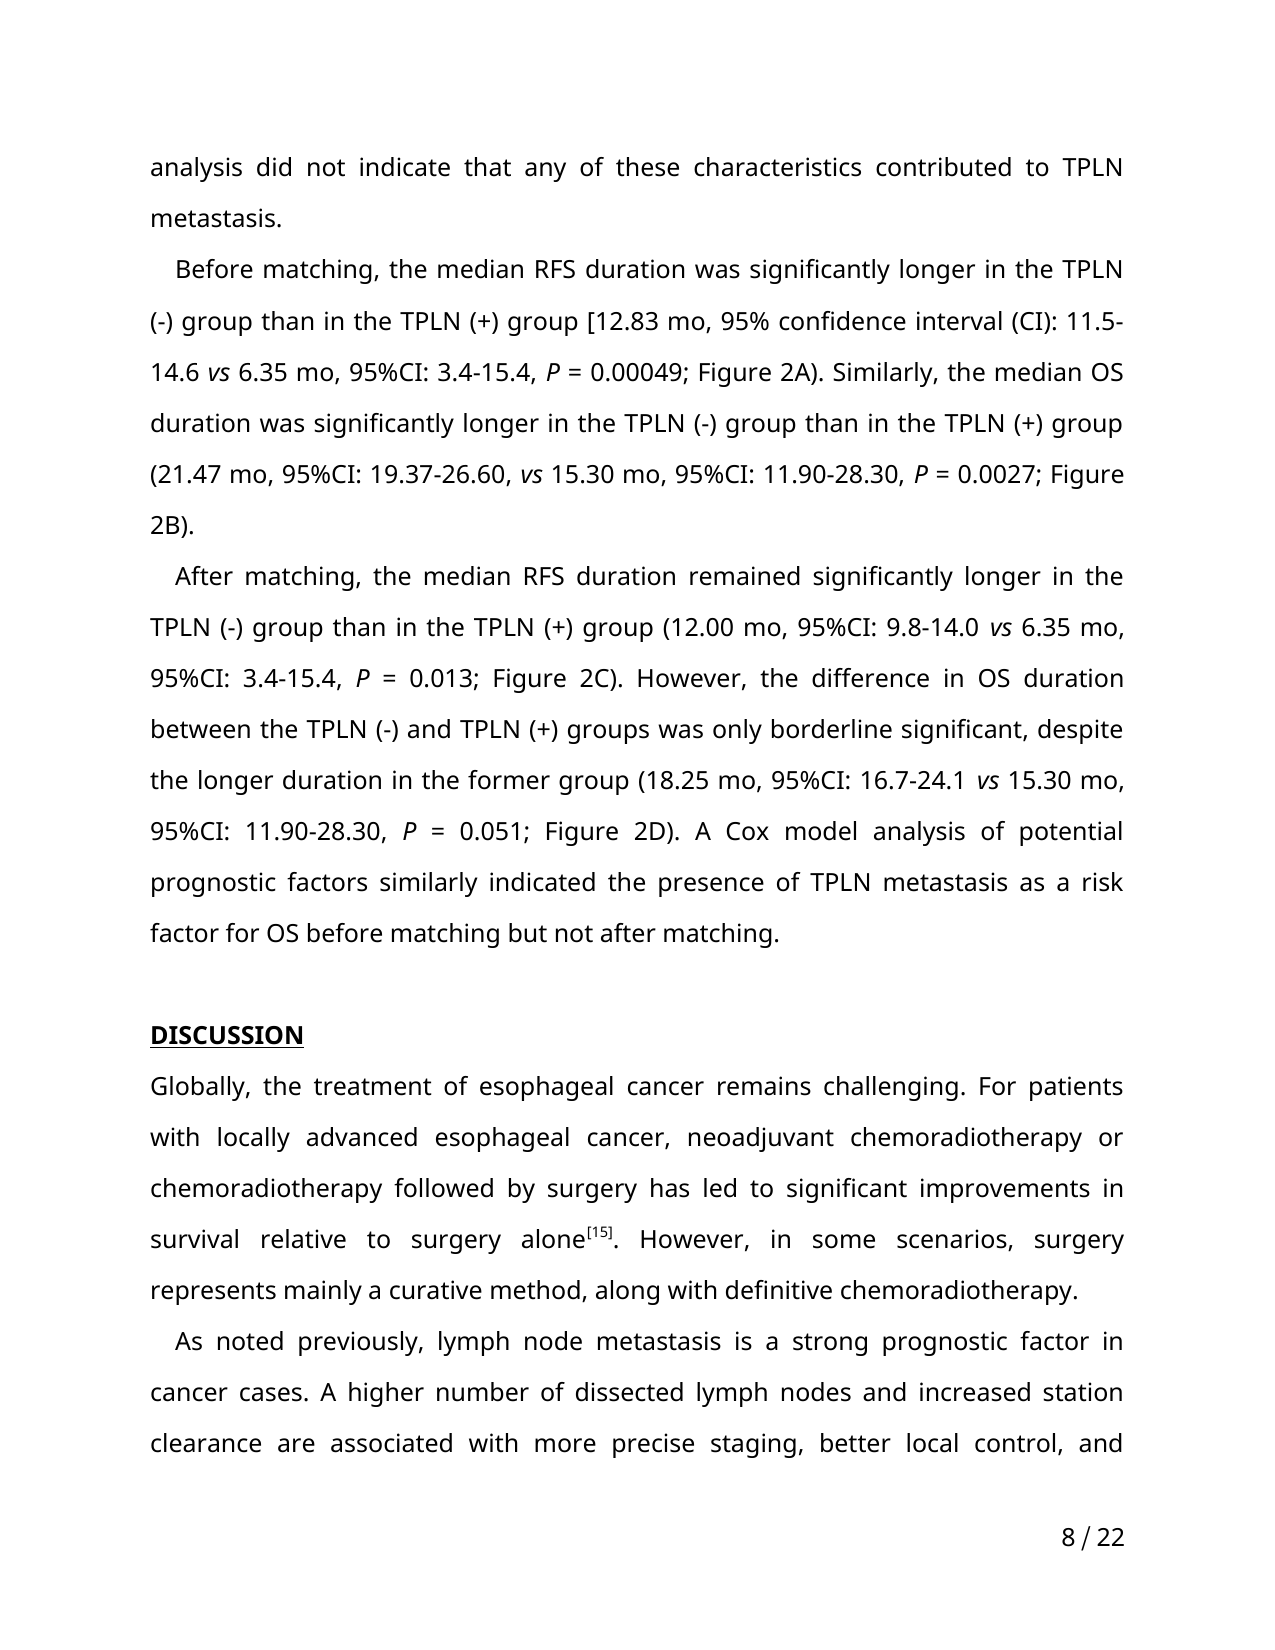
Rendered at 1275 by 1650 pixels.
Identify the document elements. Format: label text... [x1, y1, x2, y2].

text Globally, the treatment of esophageal cancer remains challenging. For patients with locally advanced esophageal cancer, neoadjuvant chemoradiotherapy or chemoradiotherapy followed by surgery has led to significant improvements in survival relative to surgery alone[15]. However, in some scenarios, surgery represents mainly a curative method, along with definitive chemoradiotherapy. [150, 1069, 1125, 1307]
text Before matching, the median RFS duration was significantly longer in the TPLN (-) group than in the TPLN (+) group [12.83 mo, 95% confidence interval (CI): 11.5-14.6 vs 6.35 mo, 95%CI: 3.4-15.4, P = 0.00049; Figure 2A). Similarly, the median OS duration was significantly longer in the TPLN (-) group than in the TPLN (+) group (21.47 mo, 95%CI: 19.37-26.60, vs 15.30 mo, 95%CI: 11.90-28.30, P = 0.0027; Figure 2B). [150, 252, 1125, 541]
text After matching, the median RFS duration remained significantly longer in the TPLN (-) group than in the TPLN (+) group (12.00 mo, 95%CI: 9.8-14.0 vs 6.35 mo, 95%CI: 3.4-15.4, P = 0.013; Figure 2C). However, the difference in OS duration between the TPLN (-) and TPLN (+) groups was only borderline significant, despite the longer duration in the former group (18.25 mo, 95%CI: 16.7-24.1 vs 15.30 mo, 95%CI: 11.90-28.30, P = 0.051; Figure 2D). A Cox model analysis of potential prognostic factors similarly indicated the presence of TPLN metastasis as a risk factor for OS before matching but not after matching. [150, 558, 1125, 950]
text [150, 1324, 1125, 1460]
text DISCUSSION [150, 1018, 1125, 1052]
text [150, 150, 1125, 235]
